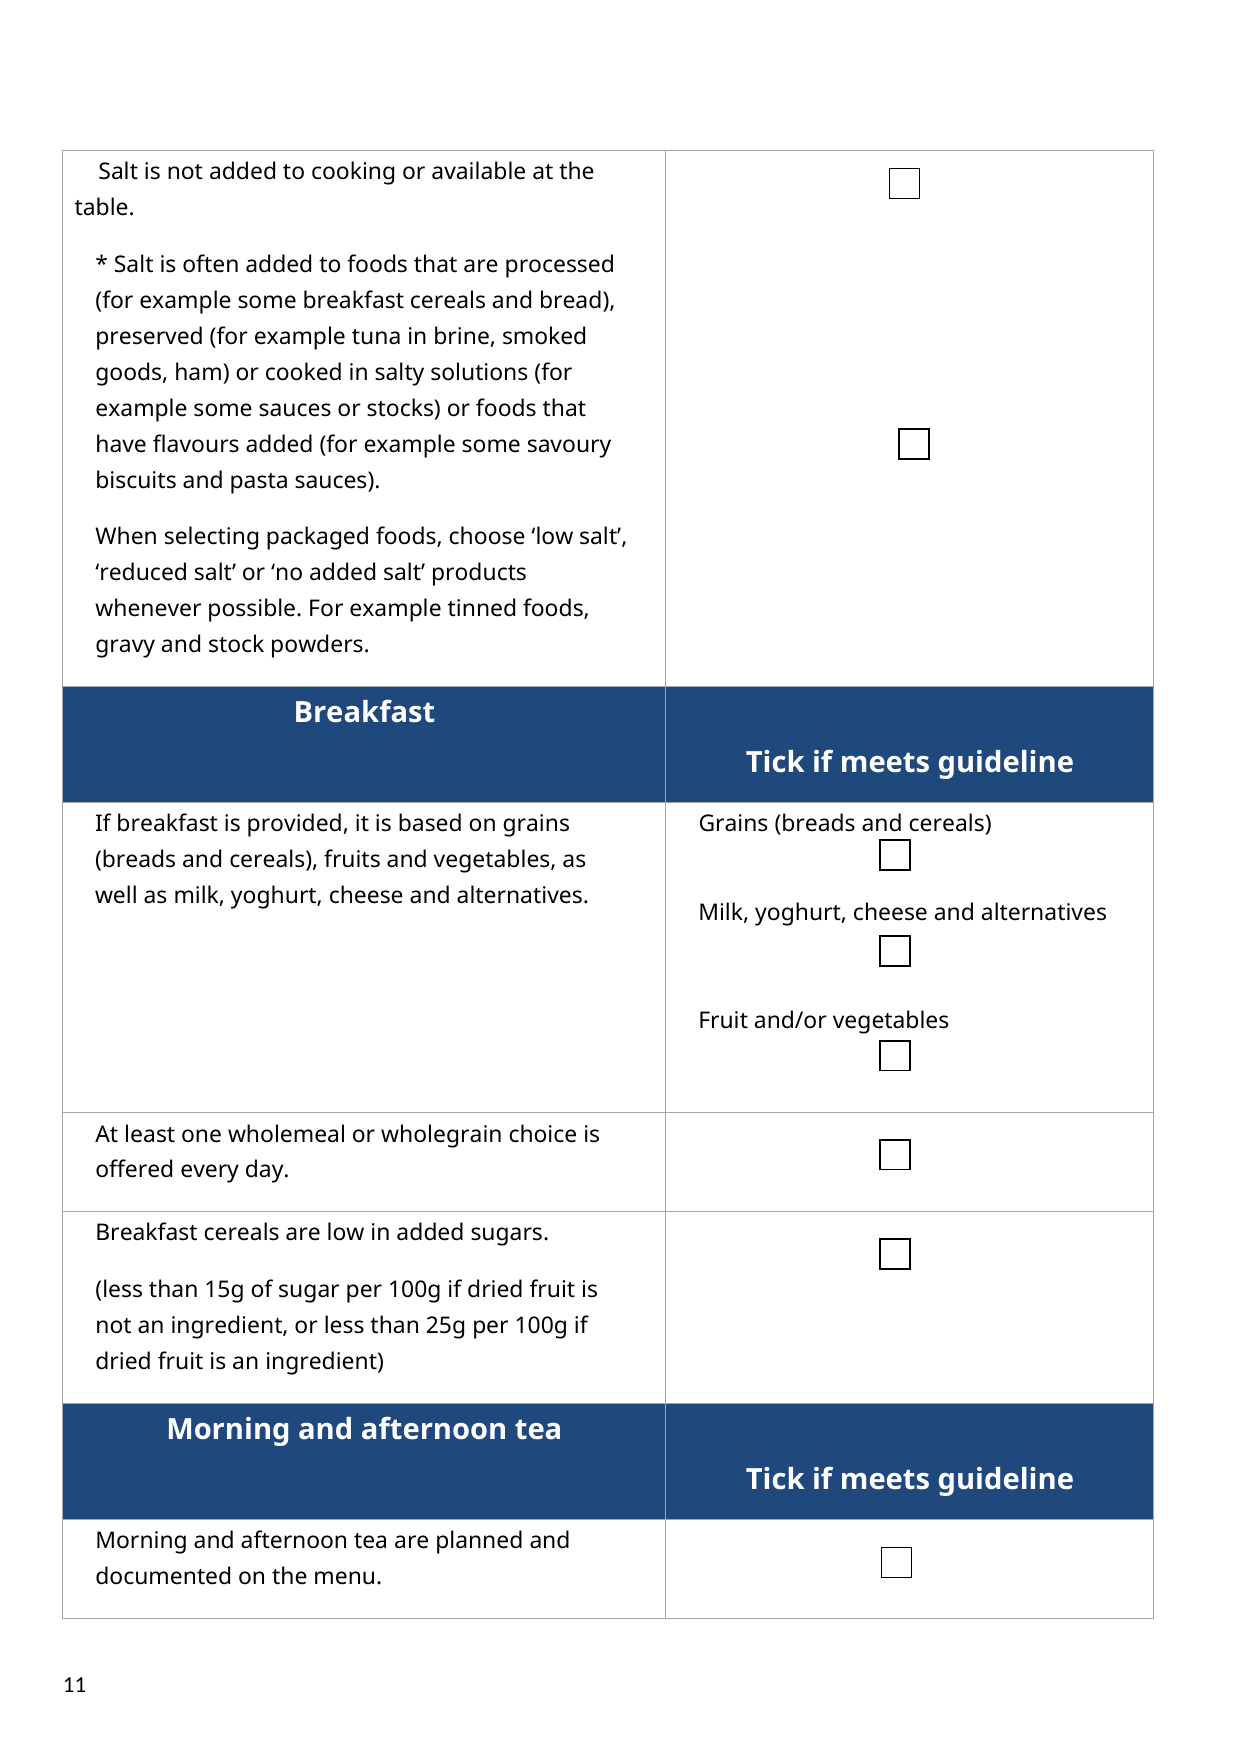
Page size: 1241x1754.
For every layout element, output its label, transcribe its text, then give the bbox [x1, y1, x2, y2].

table_cell At least one wholemeal or wholegrain choice is offered every day. [63, 1113, 665, 1211]
table_cell [666, 151, 1153, 686]
table_cell [666, 1520, 1153, 1618]
table_cell [666, 1113, 1153, 1211]
table_cell Breakfast cereals are low in added sugars. (less than 15g of sugar per 100g if dried fruit is not an ingredient, or less than 25g per 100g if dried fruit is an ingredient) [63, 1212, 665, 1403]
table_cell If breakfast is provided, it is based on grains (breads and cereals), fruits and vegetables, as well as milk, yoghurt, cheese and alternatives. [63, 803, 665, 1112]
table_cell Grains (breads and cereals) Milk, yoghurt, cheese and alternatives Fruit and/or vegetables [666, 803, 1153, 1112]
table_cell Salt is not added to cooking or available at the table. * Salt is often added to foods that are processed (for example some breakfast cereals and bread), preserved (for example tuna in brine, smoked goods, ham) or cooked in salty solutions (for example some sauces or stocks) or foods that have flavours added (for example some savoury biscuits and pasta sauces). When selecting packaged foods, choose ‘low salt’, ‘reduced salt’ or ‘no added salt’ products whenever possible. For example tinned foods, gravy and stock powders. [63, 151, 665, 686]
table_cell Morning and afternoon tea [63, 1404, 665, 1519]
table_cell Tick if meets guideline [666, 687, 1153, 802]
table_cell Morning and afternoon tea are planned and documented on the menu. [63, 1520, 665, 1618]
table_cell Tick if meets guideline [666, 1404, 1153, 1519]
table_cell [666, 1212, 1153, 1403]
table_cell Breakfast [63, 687, 665, 802]
